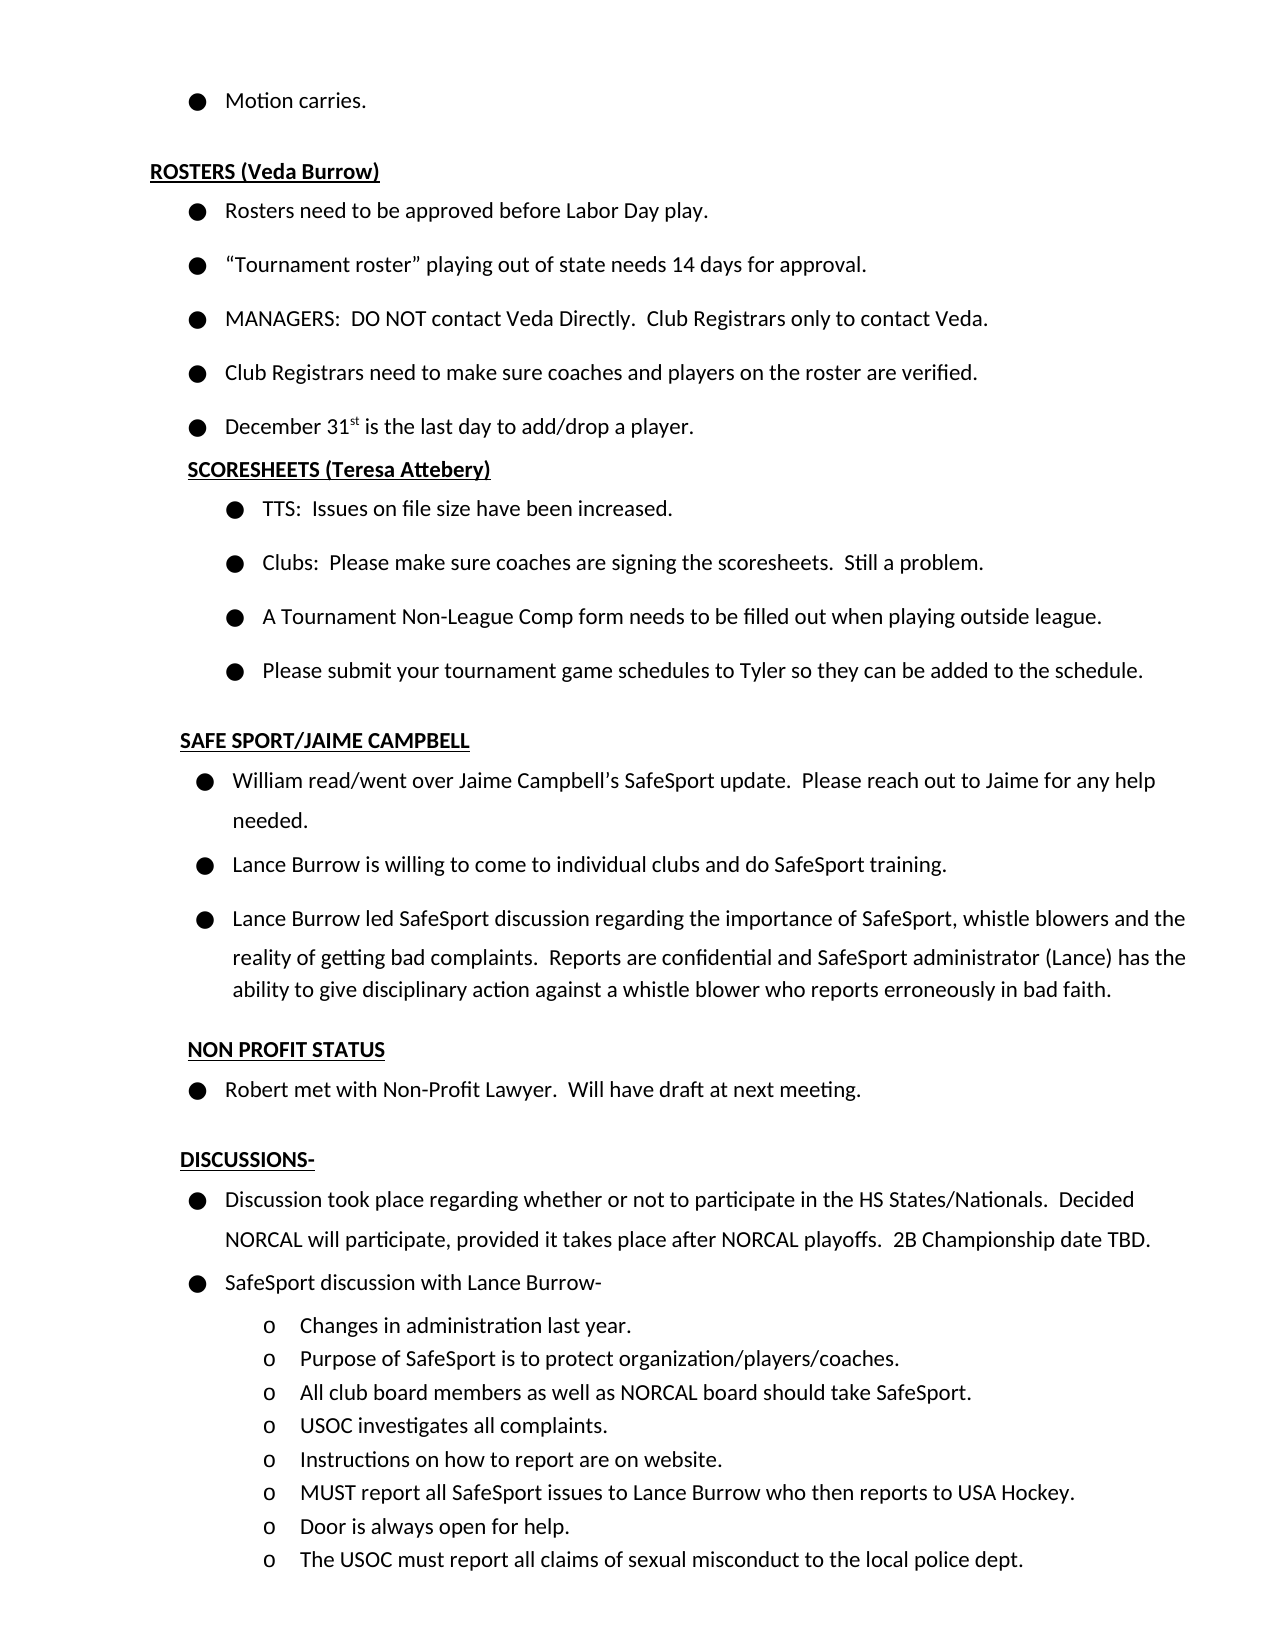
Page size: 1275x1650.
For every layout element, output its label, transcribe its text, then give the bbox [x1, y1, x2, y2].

list Motion carries. [187, 75, 1200, 122]
text ROSTERS (Veda Burrow) [150, 157, 1200, 185]
list Changes in administration last year. [262, 1311, 1200, 1340]
list SafeSport discussion with Lance Burrow- [187, 1257, 1200, 1304]
list Rosters need to be approved before Labor Day play. [187, 185, 1200, 232]
text SAFE SPORT/JAIME CAMPBELL [180, 727, 1200, 755]
text NON PROFIT STATUS [187, 1036, 1200, 1063]
list Door is always open for help. [262, 1512, 1200, 1541]
list Clubs: Please make sure coaches are signing the scoresheets. Still a problem. [225, 537, 1200, 584]
list Discussion took place regarding whether or not to participate in the HS States/Nationals. Decided NORCAL will participate, provided it takes place after NORCAL playoffs. 2B Championship date TBD. [187, 1173, 1200, 1253]
list Instructions on how to report are on website. [262, 1445, 1200, 1474]
list William read/went over Jaime Campbell’s SafeSport update. Please reach out to Jaime for any help needed. [195, 755, 1200, 834]
list Purpose of SafeSport is to protect organization/players/coaches. [262, 1344, 1200, 1373]
list A Tournament Non-League Comp form needs to be filled out when playing outside league. [225, 591, 1200, 638]
list USOC investigates all complaints. [262, 1411, 1200, 1441]
text SCORESHEETS (Teresa Attebery) [187, 455, 1200, 483]
list MUST report all SafeSport issues to Lance Burrow who then reports to USA Hockey. [262, 1478, 1200, 1508]
list The USOC must report all claims of sexual misconduct to the local police dept. [262, 1546, 1200, 1575]
list TTS: Issues on file size have been increased. [225, 483, 1200, 530]
list Lance Burrow led SafeSport discussion regarding the importance of SafeSport, whistle blowers and the reality of getting bad complaints. Reports are confidential and SafeSport administrator (Lance) has the ability to give disciplinary action against a whistle blower who reports erroneously in bad faith. [195, 892, 1200, 1003]
text DISCUSSIONS- [180, 1146, 1200, 1173]
list Lance Burrow is willing to come to individual clubs and do SafeSport training. [195, 838, 1200, 885]
list Please submit your tournament game schedules to Tyler so they can be added to the schedule. [225, 645, 1200, 692]
list Robert met with Non-Profit Lawyer. Will have draft at next meeting. [187, 1063, 1200, 1111]
list “Tournament roster” playing out of state needs 14 days for approval. [187, 239, 1200, 286]
list December 31st is the last day to add/drop a player. [187, 401, 1200, 448]
list Club Registrars need to make sure coaches and players on the roster are verified. [187, 347, 1200, 394]
list MANAGERS: DO NOT contact Veda Directly. Club Registrars only to contact Veda. [187, 293, 1200, 340]
list All club board members as well as NORCAL board should take SafeSport. [262, 1378, 1200, 1407]
